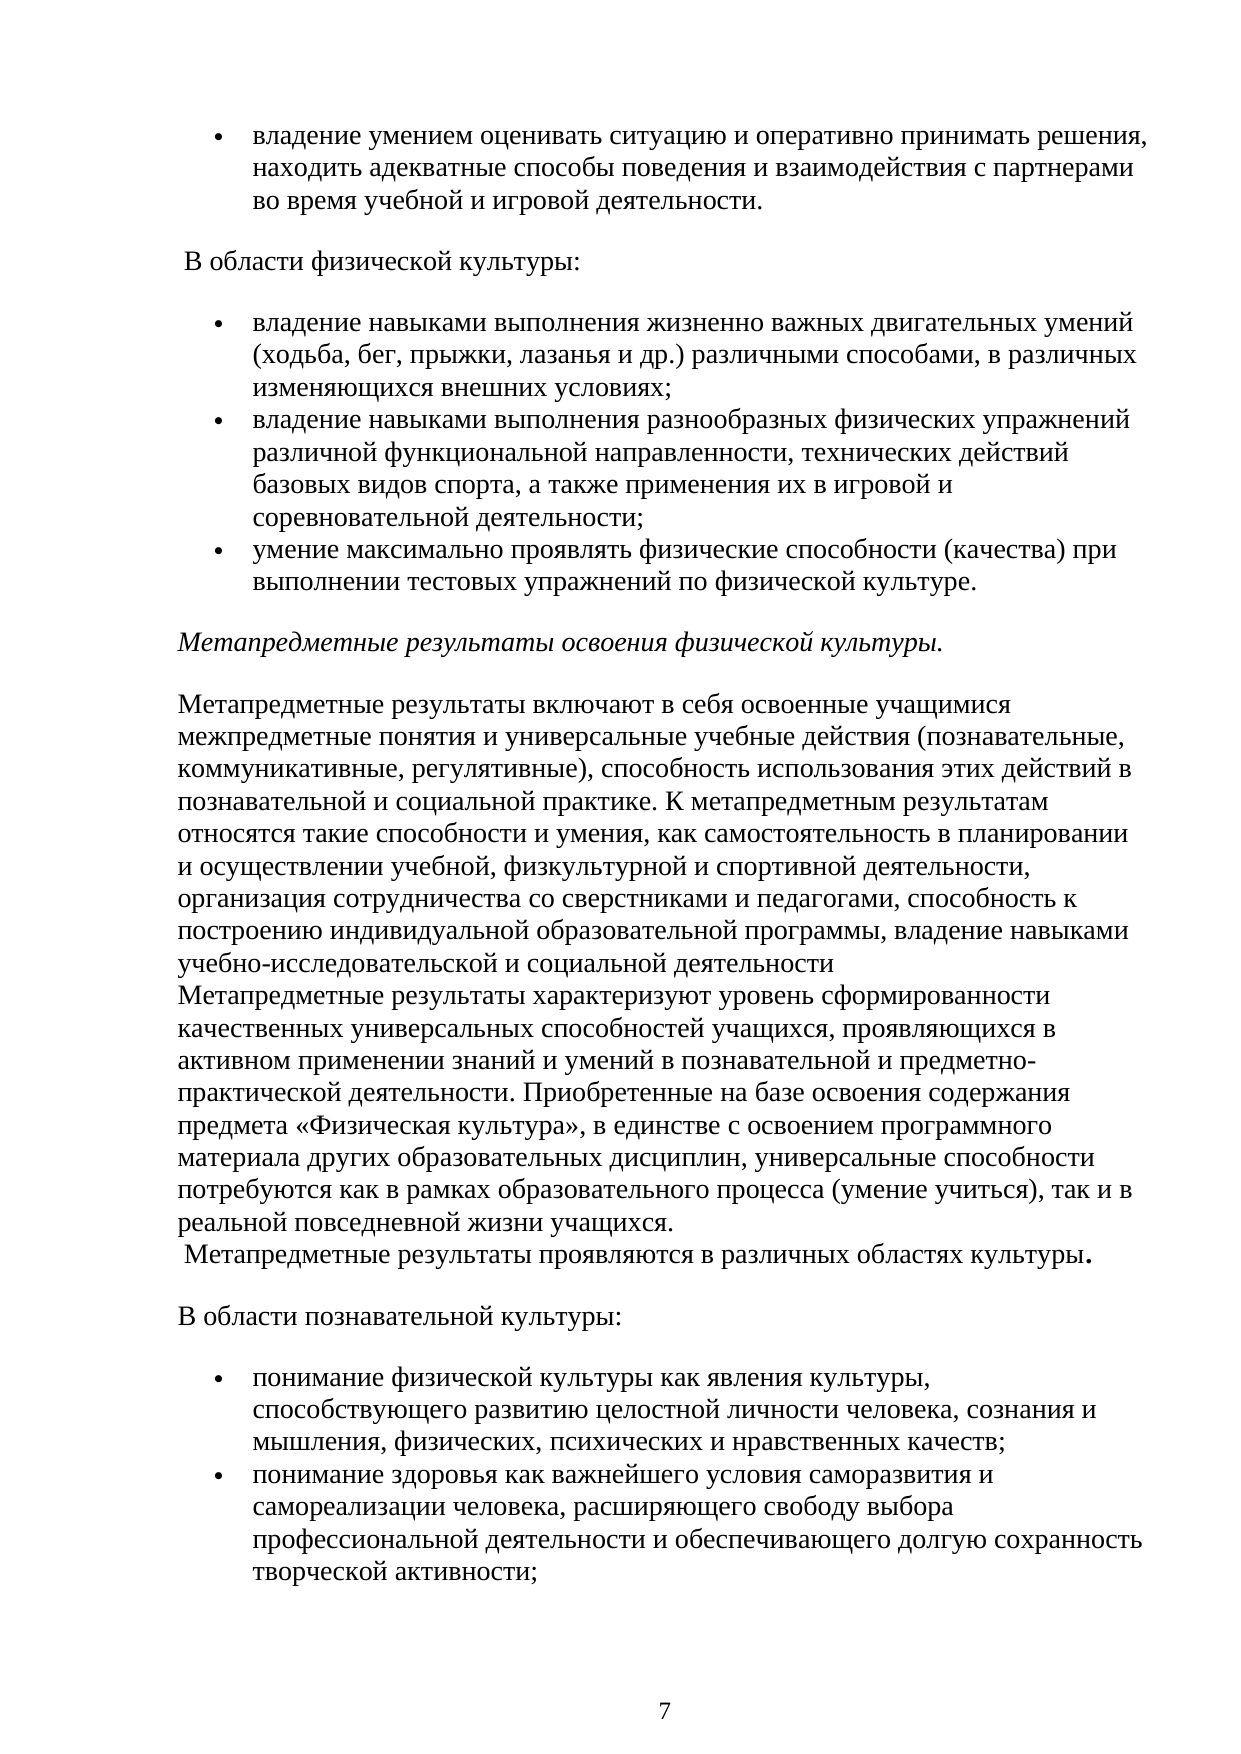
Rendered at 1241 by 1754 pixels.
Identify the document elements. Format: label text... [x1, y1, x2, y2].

list понимание физической культуры как явления культуры, способствующего развитию целостной личности человека, сознания и мышления, физических, психических и нравственных качеств; [215, 1360, 1152, 1457]
text Метапредметные результаты освоения физической культуры. [177, 626, 1152, 658]
list владение навыками выполнения разнообразных физических упражнений различной функциональной направленности, технических действий базовых видов спорта, а также применения их в игровой и соревновательной деятельности; [215, 402, 1152, 532]
text В области физической культуры: [177, 244, 1152, 276]
text Метапредметные результаты включают в себя освоенные учащимися межпредметные понятия и универсальные учебные действия (познавательные, коммуникативные, регулятивные), способность использования этих действий в познавательной и социальной практике. К метапредметным результатам относятся такие способности и умения, как самостоятельность в планировании и осуществлении учебной, физкультурной и спортивной деятельности, организация сотрудничества со сверстниками и педагогами, способность к построению индивидуальной образовательной программы, владение навыками учебно-исследовательской и социальной деятельности [177, 687, 1152, 978]
list владение умением оценивать ситуацию и оперативно принимать решения, находить адекватные способы поведения и взаимодействия с партнерами во время учебной и игровой деятельности. [215, 118, 1152, 215]
text Метапредметные результаты характеризуют уровень сформированности качественных универсальных способностей учащихся, проявляющихся в активном применении знаний и умений в познавательной и предметно-практической деятельности. Приобретенные на базе освоения содержания предмета «Физическая культура», в единстве с освоением программного материала других образовательных дисциплин, универсальные способности потребуются как в рамках образовательного процесса (умение учиться), так и в реальной повседневной жизни учащихся. [177, 978, 1152, 1237]
list понимание здоровья как важнейшего условия саморазвития и самореализации человека, расширяющего свободу выбора профессиональной деятельности и обеспечивающего долгую сохранность творческой активности; [215, 1457, 1152, 1586]
text В области познавательной культуры: [177, 1298, 1152, 1331]
list владение навыками выполнения жизненно важных двигательных умений (ходьба, бег, прыжки, лазанья и др.) различными способами, в различных изменяющихся внешних условиях; [215, 305, 1152, 402]
text Метапредметные результаты проявляются в различных областях культуры. [177, 1237, 1152, 1270]
list умение максимально проявлять физические способности (качества) при выполнении тестовых упражнений по физической культуре. [215, 532, 1152, 597]
